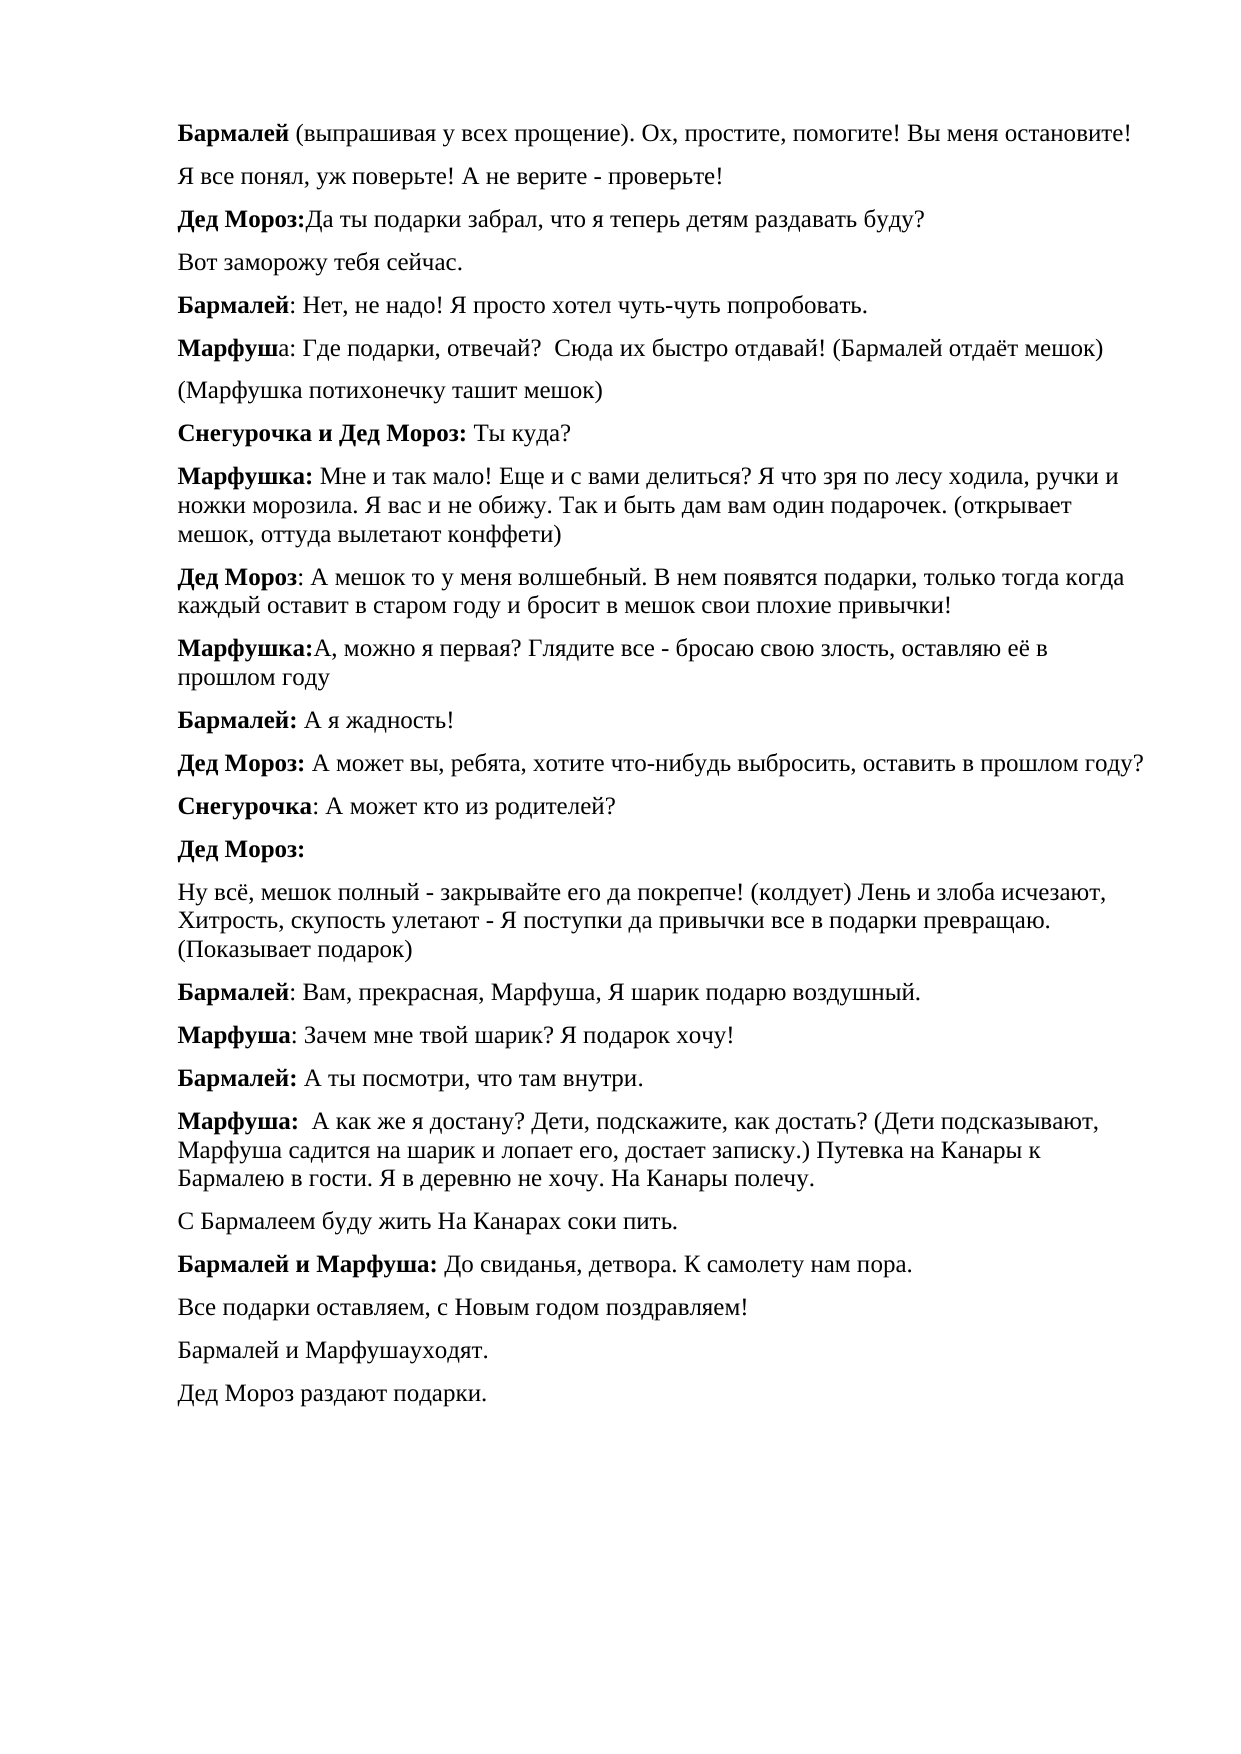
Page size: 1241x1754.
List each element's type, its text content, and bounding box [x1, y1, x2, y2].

text Все подарки оставляем, с Новым годом поздравляем! [177, 1292, 1152, 1321]
text Марфуша: Где подарки, отвечай? Сюда их быстро отдавай! (Бармалей отдаёт мешок) [177, 333, 1152, 361]
text Бармалей (выпрашивая у всех прощение). Ох, простите, помогите! Вы меня остановите! [177, 118, 1152, 147]
text Марфуша: А как же я достану? Дети, подскажите, как достать? (Дети подсказывают, Марфуша садится на шарик и лопает его, достает записку.) Путевка на Канары к Бармалею в гости. Я в деревню не хочу. На Канары полечу. [177, 1106, 1152, 1192]
text Дед Мороз:Да ты подарки забрал, что я теперь детям раздавать буду? [177, 204, 1152, 233]
text (Марфушка потихонечку ташит мешок) [177, 376, 1152, 404]
text С Бармалеем буду жить На Канарах соки пить. [177, 1206, 1152, 1235]
text Дед Мороз раздают подарки. [177, 1378, 1152, 1407]
text Бармалей и Марфуша: До свиданья, детвора. К самолету нам пора. [177, 1249, 1152, 1278]
text Бармалей: Нет, не надо! Я просто хотел чуть-чуть попробовать. [177, 290, 1152, 318]
text Я все понял, уж поверьте! А не верите - проверьте! [177, 161, 1152, 190]
text Бармалей и Марфушауходят. [177, 1335, 1152, 1364]
text Снегурочка: А может кто из родителей? [177, 791, 1152, 820]
text Бармалей: Вам, прекрасная, Марфуша, Я шарик подарю воздушный. [177, 977, 1152, 1006]
text Марфушка:А, можно я первая? Глядите все - бросаю свою злость, оставляю её в прошлом году [177, 633, 1152, 691]
text Бармалей: А ты посмотри, что там внутри. [177, 1063, 1152, 1092]
text Ну всё, мешок полный - закрывайте его да покрепче! (колдует) Лень и злоба исчезают, Хитрость, скупость улетают - Я поступки да привычки все в подарки превращаю. (Показывает подарок) [177, 877, 1152, 963]
text Дед Мороз: А может вы, ребята, хотите что-нибудь выбросить, оставить в прошлом году? [177, 748, 1152, 777]
text Дед Мороз: А мешок то у меня волшебный. В нем появятся подарки, только тогда когда каждый оставит в старом году и бросит в мешок свои плохие привычки! [177, 562, 1152, 619]
text Бармалей: А я жадность! [177, 705, 1152, 734]
text Марфуша: Зачем мне твой шарик? Я подарок хочу! [177, 1020, 1152, 1049]
text Снегурочка и Дед Мороз: Ты куда? [177, 418, 1152, 447]
text Вот заморожу тебя сейчас. [177, 247, 1152, 276]
text Марфушка: Мне и так мало! Еще и с вами делиться? Я что зря по лесу ходила, ручки и ножки морозила. Я вас и не обижу. Так и быть дам вам один подарочек. (открывает мешок, оттуда вылетают конффети) [177, 461, 1152, 548]
text Дед Мороз: [177, 834, 1152, 863]
